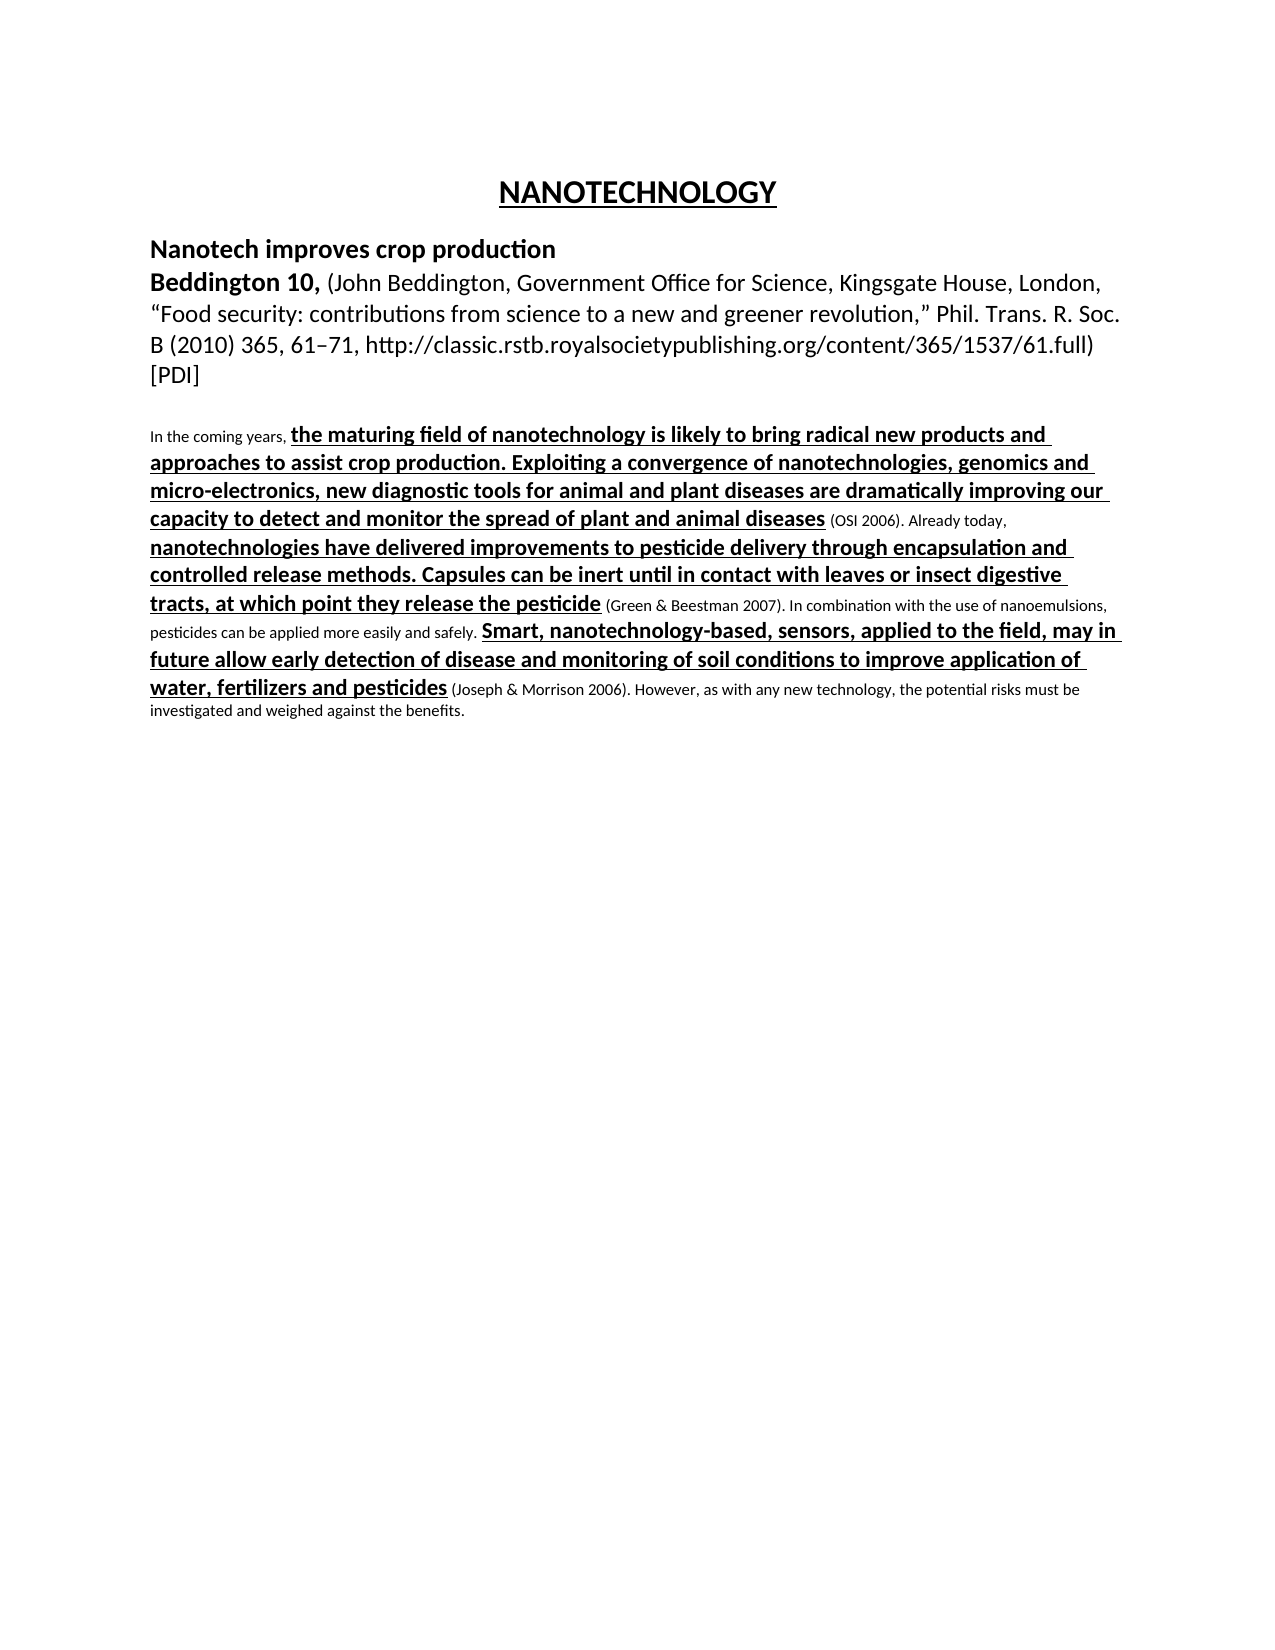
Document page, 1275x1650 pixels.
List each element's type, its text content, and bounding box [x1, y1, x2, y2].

subtitle Nanotech improves crop production [150, 232, 1125, 265]
text Beddington 10, (John Beddington, Government Office for Science, Kingsgate House, London, “Food security: contributions from science to a new and greener revolution,” Phil. Trans. R. Soc. B (2010) 365, 61–71, http://classic.rstb.royalsocietypublishing.org/content/365/1537/61.full) [PDI] [150, 265, 1125, 390]
text In the coming years, the maturing field of nanotechnology is likely to bring radical new products and approaches to assist crop production. Exploiting a convergence of nanotechnologies, genomics and micro-electronics, new diagnostic tools for animal and plant diseases are dramatically improving our capacity to detect and monitor the spread of plant and animal diseases (OSI 2006). Already today, nanotechnologies have delivered improvements to pesticide delivery through encapsulation and controlled release methods. Capsules can be inert until in contact with leaves or insect digestive tracts, at which point they release the pesticide (Green & Beestman 2007). In combination with the use of nanoemulsions, pesticides can be applied more easily and safely. Smart, nanotechnology-based, sensors, applied to the field, may in future allow early detection of disease and monitoring of soil conditions to improve application of water, fertilizers and pesticides (Joseph & Morrison 2006). However, as with any new technology, the potential risks must be investigated and weighed against the benefits. [150, 421, 1125, 721]
subtitle NANOTECHNOLOGY [150, 171, 1125, 212]
